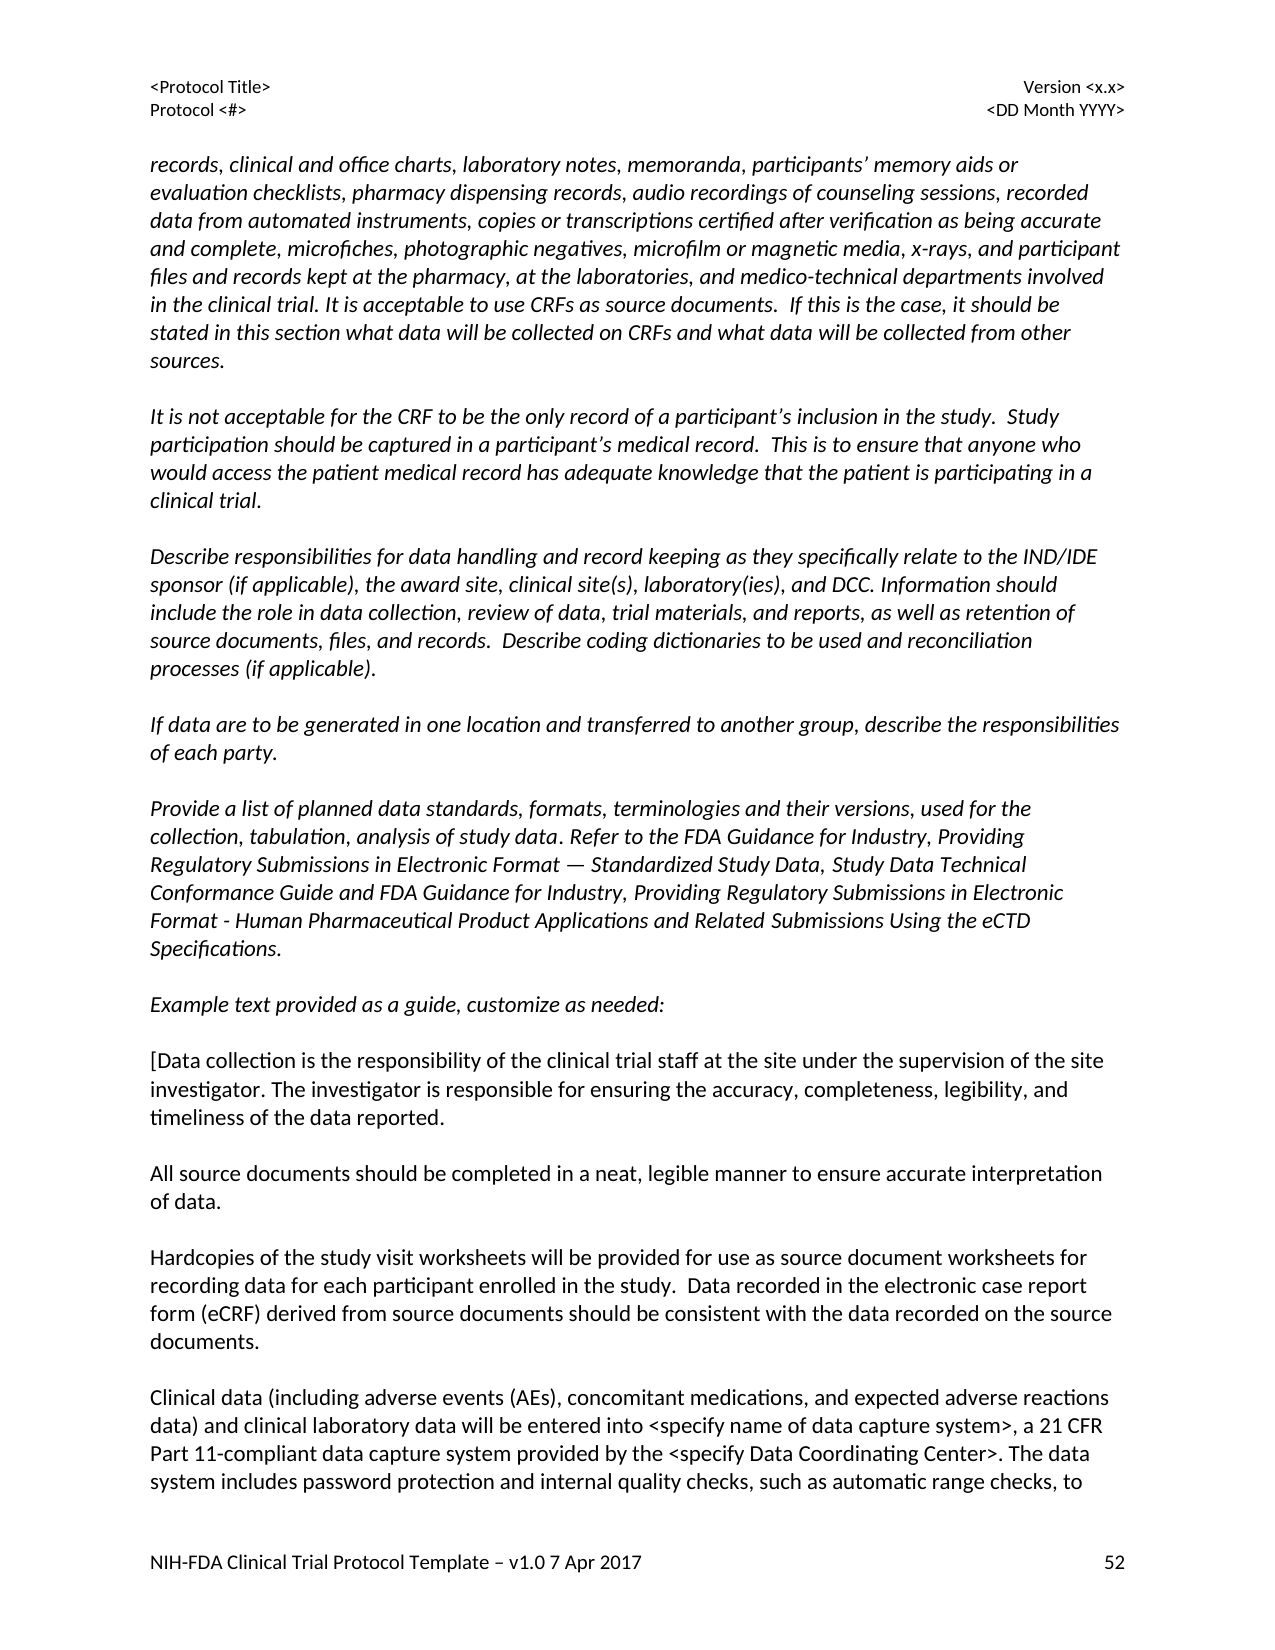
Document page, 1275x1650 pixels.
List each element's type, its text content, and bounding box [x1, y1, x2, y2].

text It is not acceptable for the CRF to be the only record of a participant’s inclusion in the study. Study participation should be captured in a participant’s medical record. This is to ensure that anyone who would access the patient medical record has adequate knowledge that the patient is participating in a clinical trial. [150, 402, 1125, 514]
text If data are to be generated in one location and transferred to another group, describe the responsibilities of each party. [150, 710, 1125, 766]
text Hardcopies of the study visit worksheets will be provided for use as source document worksheets for recording data for each participant enrolled in the study. Data recorded in the electronic case report form (eCRF) derived from source documents should be consistent with the data recorded on the source documents. [150, 1243, 1125, 1355]
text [150, 1383, 1125, 1495]
text Describe responsibilities for data handling and record keeping as they specifically relate to the IND/IDE sponsor (if applicable), the award site, clinical site(s), laboratory(ies), and DCC. Information should include the role in data collection, review of data, trial materials, and reports, as well as retention of source documents, files, and records. Describe coding dictionaries to be used and reconciliation processes (if applicable). [150, 542, 1125, 682]
text Example text provided as a guide, customize as needed: [150, 991, 1125, 1019]
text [150, 150, 1125, 374]
text [Data collection is the responsibility of the clinical trial staff at the site under the supervision of the site investigator. The investigator is responsible for ensuring the accuracy, completeness, legibility, and timeliness of the data reported. [150, 1047, 1125, 1131]
text Provide a list of planned data standards, formats, terminologies and their versions, used for the collection, tabulation, analysis of study data. Refer to the FDA Guidance for Industry, Providing Regulatory Submissions in Electronic Format — Standardized Study Data, Study Data Technical Conformance Guide and FDA Guidance for Industry, Providing Regulatory Submissions in Electronic Format - Human Pharmaceutical Product Applications and Related Submissions Using the eCTD Specifications. [150, 794, 1125, 963]
text All source documents should be completed in a neat, legible manner to ensure accurate interpretation of data. [150, 1159, 1125, 1215]
